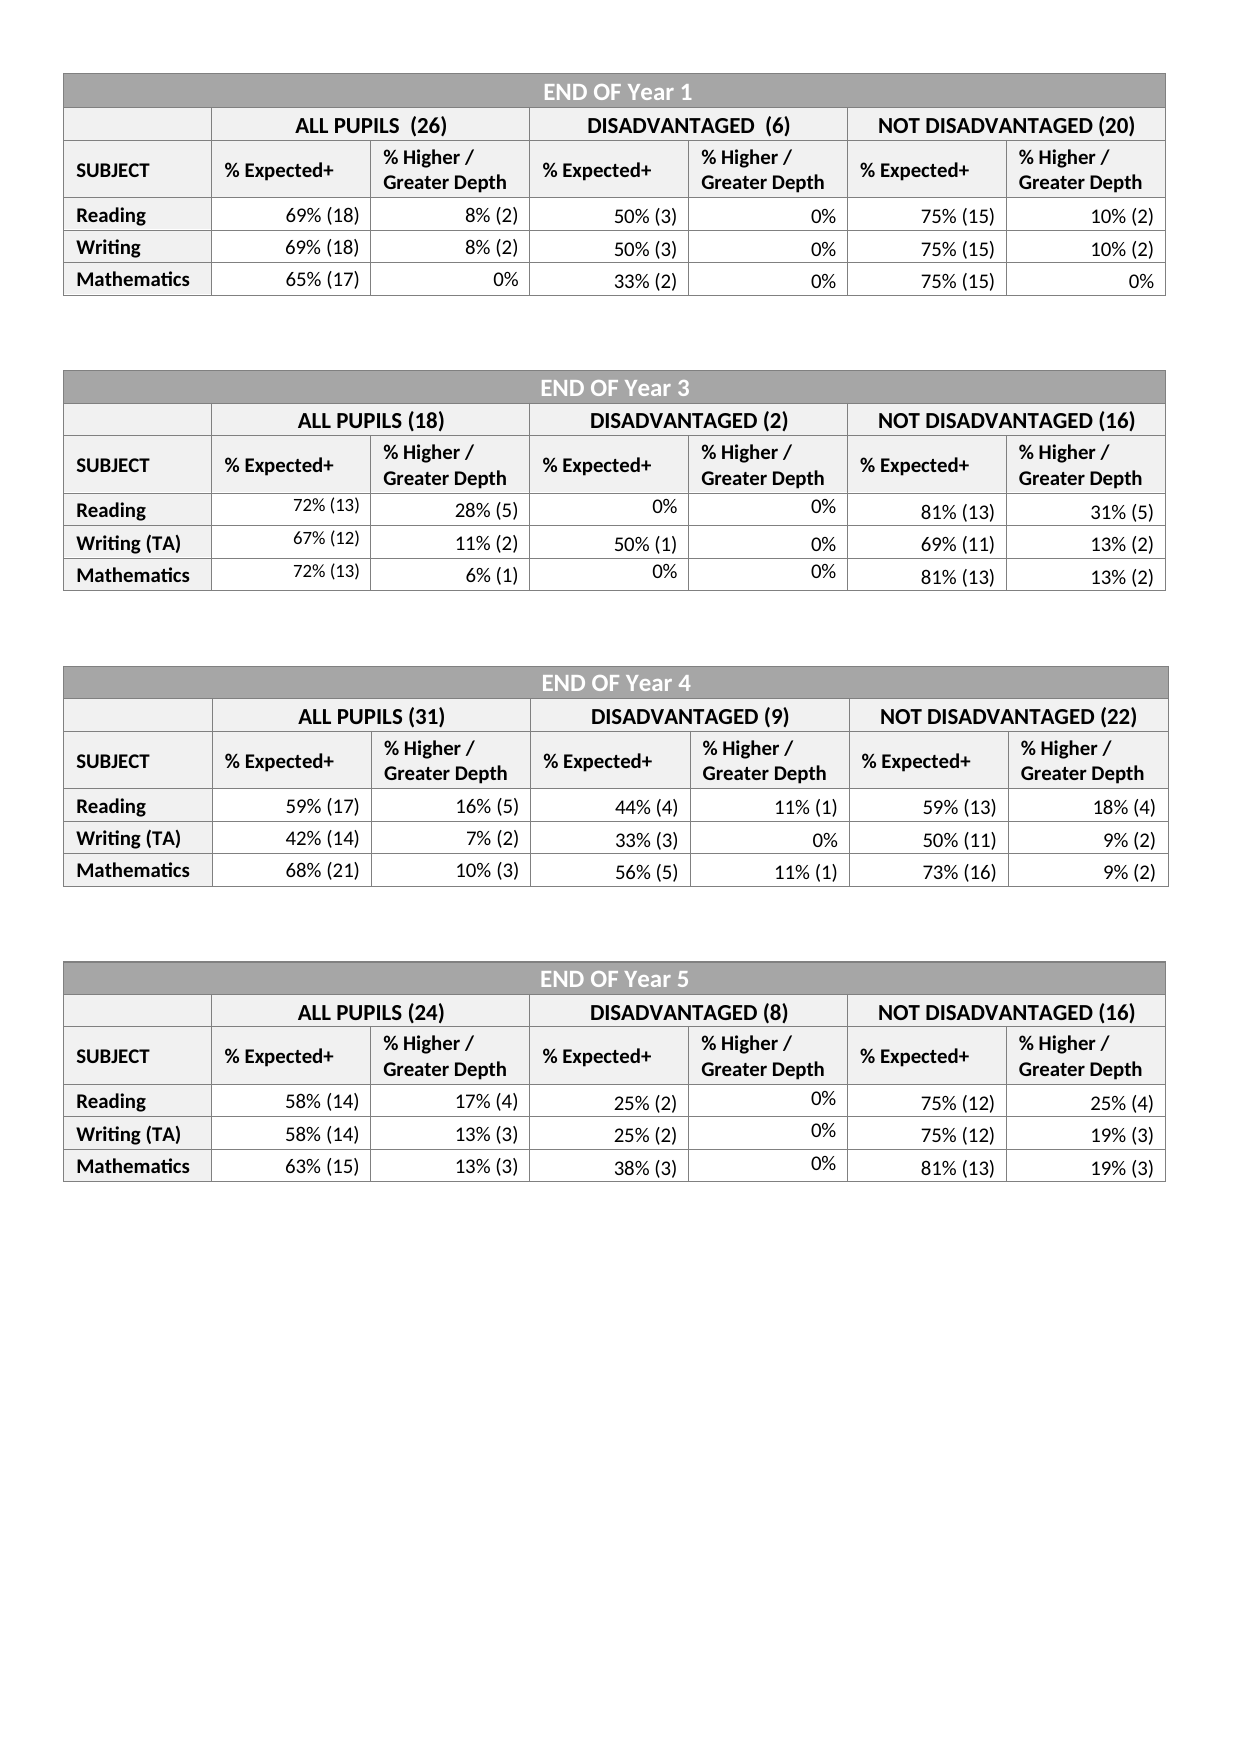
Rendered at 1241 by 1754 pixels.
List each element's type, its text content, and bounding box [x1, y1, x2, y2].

table_cell 81% (13) [848, 494, 1006, 525]
table_cell ALL PUPILS (26) [212, 108, 529, 140]
table_cell Writing (TA) [64, 526, 211, 557]
table_cell Mathematics [64, 854, 212, 886]
table_cell DISADVANTAGED (2) [530, 404, 847, 435]
table_cell 9% (2) [1009, 854, 1168, 886]
table_cell % Expected+ [212, 1027, 370, 1084]
table_cell 11% (2) [371, 526, 529, 557]
table_cell Reading [64, 789, 212, 821]
table_cell 19% (3) [1007, 1117, 1165, 1149]
table_cell 9% (2) [1009, 822, 1168, 853]
table_cell 0% [689, 494, 847, 525]
table_cell 58% (14) [212, 1117, 370, 1149]
table_cell 10% (3) [372, 854, 530, 886]
table_cell % Expected+ [530, 1027, 688, 1084]
table_cell 0% [1007, 263, 1165, 294]
table_cell 0% [530, 494, 688, 525]
table_cell 6% (1) [371, 559, 529, 590]
table_cell 0% [689, 198, 847, 229]
table_cell 25% (4) [1007, 1085, 1165, 1116]
table_cell 16% (5) [372, 789, 530, 821]
table_cell % Higher / Greater Depth [689, 141, 847, 197]
table_cell 75% (12) [848, 1085, 1006, 1116]
table_cell DISADVANTAGED (6) [530, 108, 847, 140]
table_cell 50% (3) [530, 198, 688, 229]
table_cell 0% [689, 1150, 847, 1181]
table_cell % Expected+ [848, 1027, 1006, 1084]
table_cell % Higher / Greater Depth [1007, 1027, 1165, 1084]
table_cell 69% (18) [212, 231, 370, 262]
table_cell 69% (18) [212, 198, 370, 229]
table_cell 31% (5) [1007, 494, 1165, 525]
table_cell % Expected+ [850, 732, 1008, 788]
table_cell 25% (2) [530, 1085, 688, 1116]
table_cell SUBJECT [64, 1027, 211, 1084]
table_cell 0% [689, 263, 847, 294]
table_cell % Expected+ [531, 732, 690, 788]
table_cell 13% (3) [371, 1117, 529, 1149]
table_cell Mathematics [64, 559, 211, 590]
table_cell % Higher / Greater Depth [1009, 732, 1168, 788]
table_cell 68% (21) [213, 854, 371, 886]
table_header END OF Year 4 [64, 667, 1168, 698]
table_cell % Higher / Greater Depth [1007, 141, 1165, 197]
table_cell DISADVANTAGED (9) [531, 699, 849, 731]
table_cell 8% (2) [371, 231, 529, 262]
table_header END OF Year 3 [64, 371, 1165, 403]
table_cell 17% (4) [371, 1085, 529, 1116]
table_cell Mathematics [64, 263, 211, 294]
table_cell Writing (TA) [64, 822, 212, 853]
table_cell Writing (TA) [64, 1117, 211, 1149]
table_cell 13% (2) [1007, 559, 1165, 590]
table_cell % Expected+ [212, 436, 370, 492]
table_cell 81% (13) [848, 1150, 1006, 1181]
table_cell ALL PUPILS (31) [213, 699, 530, 731]
table_cell 75% (15) [848, 263, 1006, 294]
table_cell NOT DISADVANTAGED (20) [848, 108, 1165, 140]
table_cell 25% (2) [530, 1117, 688, 1149]
table_cell % Expected+ [530, 141, 688, 197]
table_cell [64, 995, 211, 1026]
table_cell 0% [689, 231, 847, 262]
table_cell 44% (4) [531, 789, 690, 821]
table_cell ALL PUPILS (24) [212, 995, 529, 1026]
table_cell DISADVANTAGED (8) [530, 995, 847, 1026]
table_cell 67% (12) [212, 526, 370, 557]
table_cell 75% (15) [848, 198, 1006, 229]
table_cell 33% (3) [531, 822, 690, 853]
table_cell Reading [64, 1085, 211, 1116]
table_cell [64, 108, 211, 140]
table_cell 0% [689, 1085, 847, 1116]
table_cell 10% (2) [1007, 198, 1165, 229]
table_cell % Expected+ [212, 141, 370, 197]
table_header END OF Year 5 [64, 963, 1165, 994]
table_cell 18% (4) [1009, 789, 1168, 821]
table_cell % Higher / Greater Depth [1007, 436, 1165, 492]
table_cell 11% (1) [691, 789, 849, 821]
table_cell 75% (12) [848, 1117, 1006, 1149]
table_cell 50% (11) [850, 822, 1008, 853]
table_cell 65% (17) [212, 263, 370, 294]
table_cell 59% (13) [850, 789, 1008, 821]
table_cell NOT DISADVANTAGED (22) [850, 699, 1168, 731]
table_cell 0% [689, 559, 847, 590]
table_cell 0% [371, 263, 529, 294]
table_cell % Expected+ [213, 732, 371, 788]
table_cell 0% [689, 526, 847, 557]
table_cell 11% (1) [691, 854, 849, 886]
table_cell 59% (17) [213, 789, 371, 821]
table_cell 58% (14) [212, 1085, 370, 1116]
table_cell 10% (2) [1007, 231, 1165, 262]
table_cell 7% (2) [372, 822, 530, 853]
table_cell 0% [689, 1117, 847, 1149]
table_cell SUBJECT [64, 141, 211, 197]
table_cell 8% (2) [371, 198, 529, 229]
table_cell NOT DISADVANTAGED (16) [848, 995, 1165, 1026]
table_cell 33% (2) [530, 263, 688, 294]
table_cell NOT DISADVANTAGED (16) [848, 404, 1165, 435]
table_cell Reading [64, 494, 211, 525]
table_cell % Expected+ [848, 141, 1006, 197]
table_cell % Expected+ [530, 436, 688, 492]
table_cell 75% (15) [848, 231, 1006, 262]
table_cell % Higher / Greater Depth [371, 141, 529, 197]
table_cell 0% [530, 559, 688, 590]
table_cell Reading [64, 198, 211, 229]
table_cell % Higher / Greater Depth [689, 436, 847, 492]
table_cell Mathematics [64, 1150, 211, 1181]
table_cell SUBJECT [64, 436, 211, 492]
table_cell 13% (3) [371, 1150, 529, 1181]
table_cell % Higher / Greater Depth [689, 1027, 847, 1084]
table_cell 63% (15) [212, 1150, 370, 1181]
table_cell Writing [64, 231, 211, 262]
table_cell 81% (13) [848, 559, 1006, 590]
table_cell [64, 404, 211, 435]
table_cell 38% (3) [530, 1150, 688, 1181]
table_cell ALL PUPILS (18) [212, 404, 529, 435]
table_cell 69% (11) [848, 526, 1006, 557]
table_cell % Higher / Greater Depth [691, 732, 849, 788]
table_cell [64, 699, 212, 731]
table_header END OF Year 1 [64, 74, 1165, 107]
table_cell % Expected+ [848, 436, 1006, 492]
table_cell 56% (5) [531, 854, 690, 886]
table_cell 73% (16) [850, 854, 1008, 886]
table_cell SUBJECT [64, 732, 212, 788]
table_cell 19% (3) [1007, 1150, 1165, 1181]
table_cell % Higher / Greater Depth [371, 436, 529, 492]
table_cell 42% (14) [213, 822, 371, 853]
table_cell 0% [691, 822, 849, 853]
table_cell 50% (1) [530, 526, 688, 557]
table_cell 28% (5) [371, 494, 529, 525]
table_cell 72% (13) [212, 559, 370, 590]
table_cell % Higher / Greater Depth [371, 1027, 529, 1084]
table_cell 72% (13) [212, 494, 370, 525]
table_cell 50% (3) [530, 231, 688, 262]
table_cell 13% (2) [1007, 526, 1165, 557]
table_cell % Higher / Greater Depth [372, 732, 530, 788]
